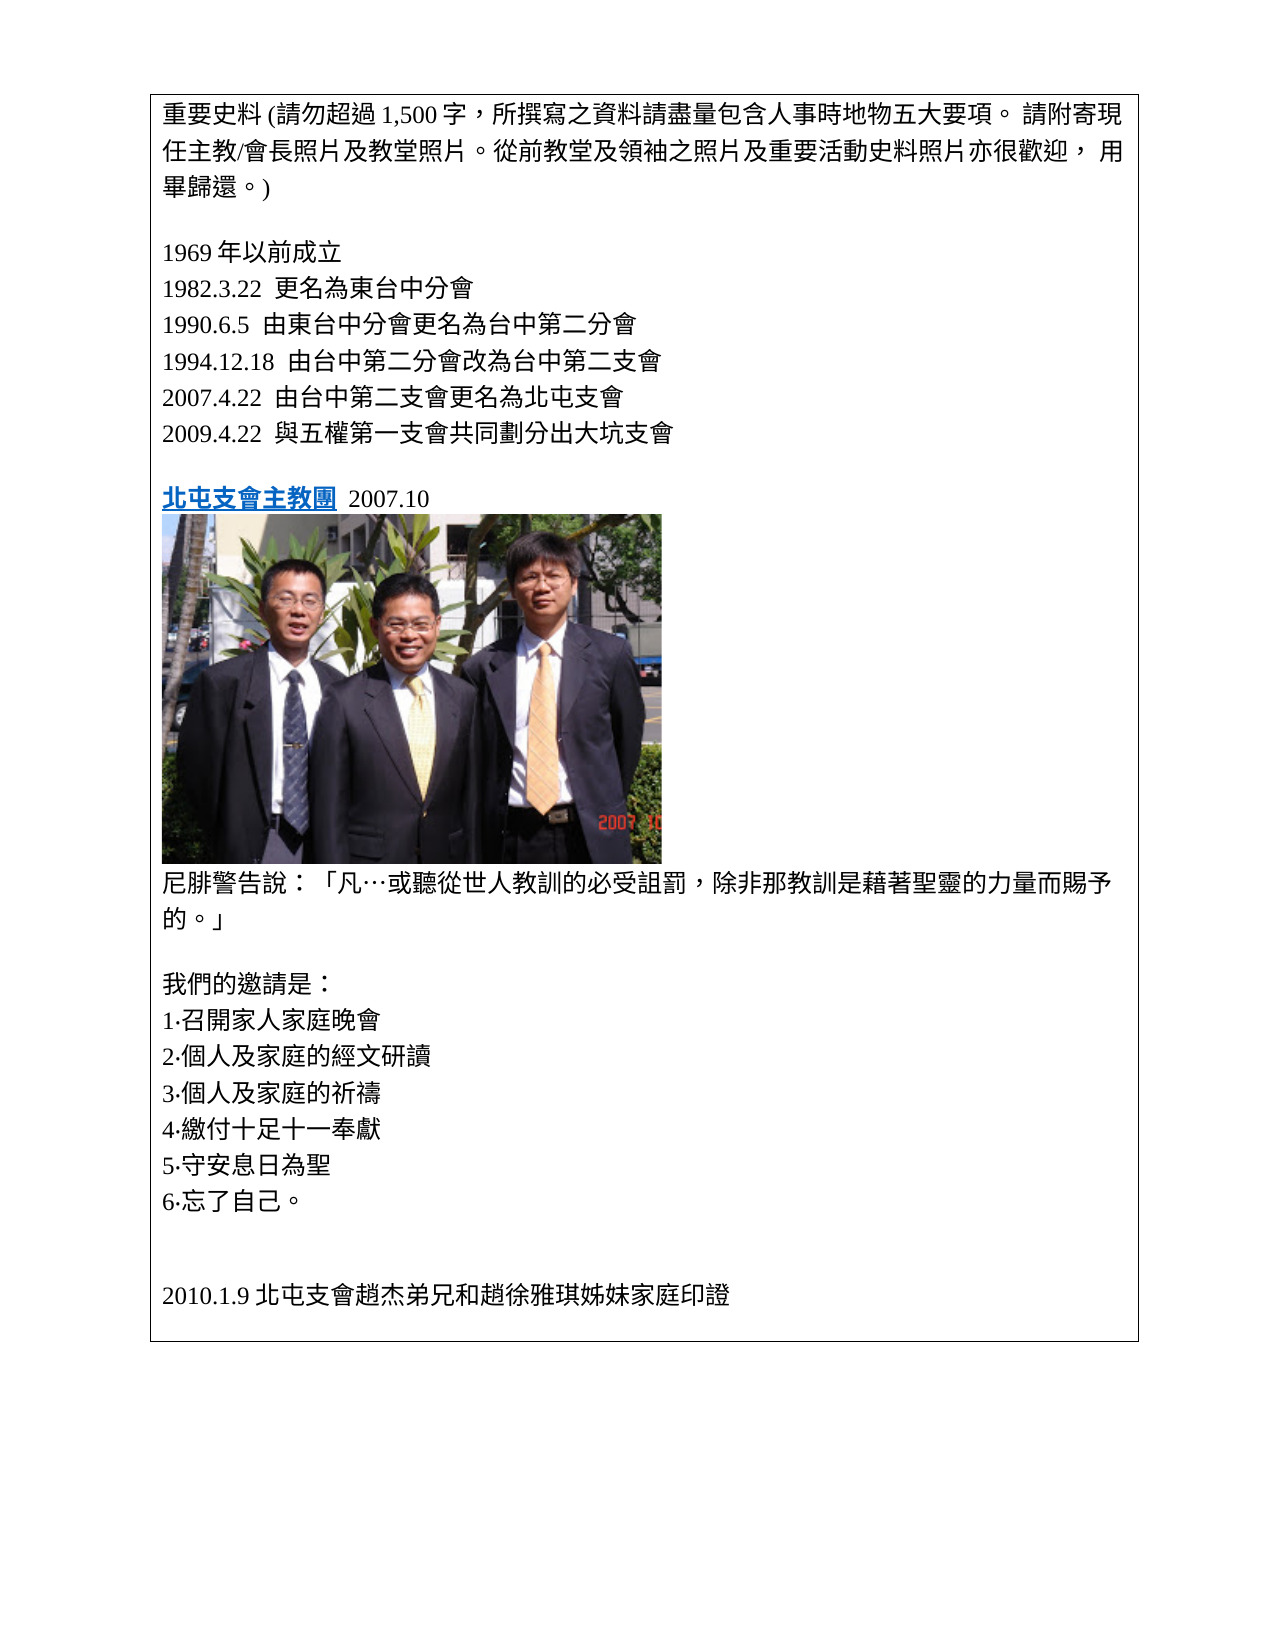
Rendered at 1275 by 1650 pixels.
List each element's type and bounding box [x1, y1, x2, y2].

picture [161, 514, 662, 864]
table_cell [151, 95, 1138, 1341]
